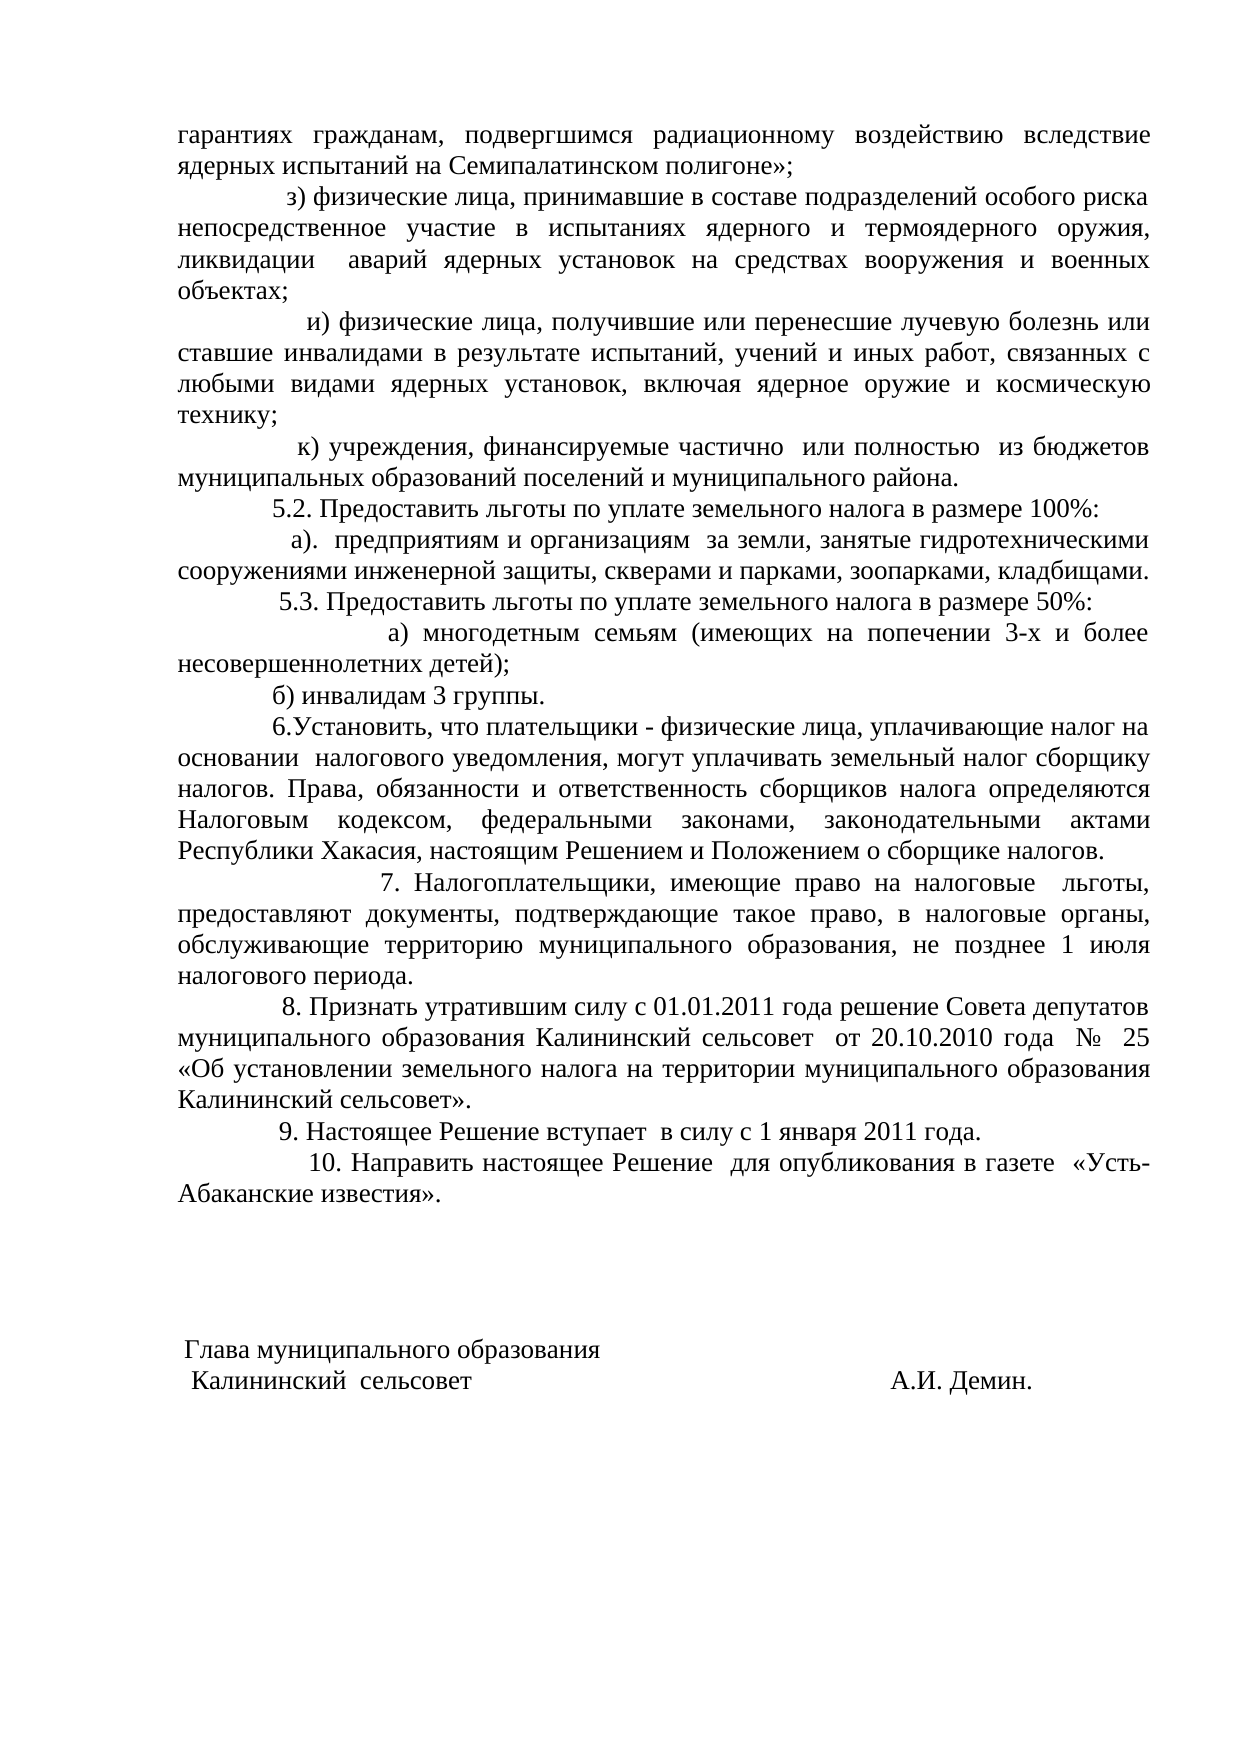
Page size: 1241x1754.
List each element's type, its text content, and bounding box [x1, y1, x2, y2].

text 5.3. Предоставить льготы по уплате земельного налога в размере 50%: [177, 585, 1152, 616]
text 9. Настоящее Решение вступает в силу с 1 января 2011 года. [177, 1115, 1152, 1146]
text 6.Установить, что плательщики - физические лица, уплачивающие налог на основании налогового уведомления, могут уплачивать земельный налог сборщику налогов. Права, обязанности и ответственность сборщиков налога определяются Налоговым кодексом, федеральными законами, законодательными актами Республики Хакасия, настоящим Решением и Положением о сборщике налогов. [177, 710, 1152, 866]
text з) физические лица, принимавшие в составе подразделений особого риска непосредственное участие в испытаниях ядерного и термоядерного оружия, ликвидации аварий ядерных установок на средствах вооружения и военных объектах; [177, 180, 1152, 305]
text Калининский сельсовет А.И. Демин. [177, 1364, 1152, 1395]
text к) учреждения, финансируемые частично или полностью из бюджетов муниципальных образований поселений и муниципального района. [177, 429, 1152, 492]
text Глава муниципального образования [177, 1333, 1152, 1364]
text а) многодетным семьям (имеющих на попечении 3-х и более несовершеннолетних детей); [177, 616, 1152, 679]
text 5.2. Предоставить льготы по уплате земельного налога в размере 100%: [177, 492, 1152, 523]
text 8. Признать утратившим силу с 01.01.2011 года решение Совета депутатов муниципального образования Калининский сельсовет от 20.10.2010 года № 25 «Об установлении земельного налога на территории муниципального образования Калининский сельсовет». [177, 990, 1152, 1115]
text и) физические лица, получившие или перенесшие лучевую болезнь или ставшие инвалидами в результате испытаний, учений и иных работ, связанных с любыми видами ядерных установок, включая ядерное оружие и космическую технику; [177, 305, 1152, 429]
text 10. Направить настоящее Решение для опубликования в газете «Усть-Абаканские известия». [177, 1146, 1152, 1208]
text б) инвалидам 3 группы. [177, 679, 1152, 710]
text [177, 118, 1152, 180]
text а). предприятиям и организациям за земли, занятые гидротехническими сооружениями инженерной защиты, скверами и парками, зоопарками, кладбищами. [177, 523, 1152, 585]
text 7. Налогоплательщики, имеющие право на налоговые льготы, предоставляют документы, подтверждающие такое право, в налоговые органы, обслуживающие территорию муниципального образования, не позднее 1 июля налогового периода. [177, 866, 1152, 990]
